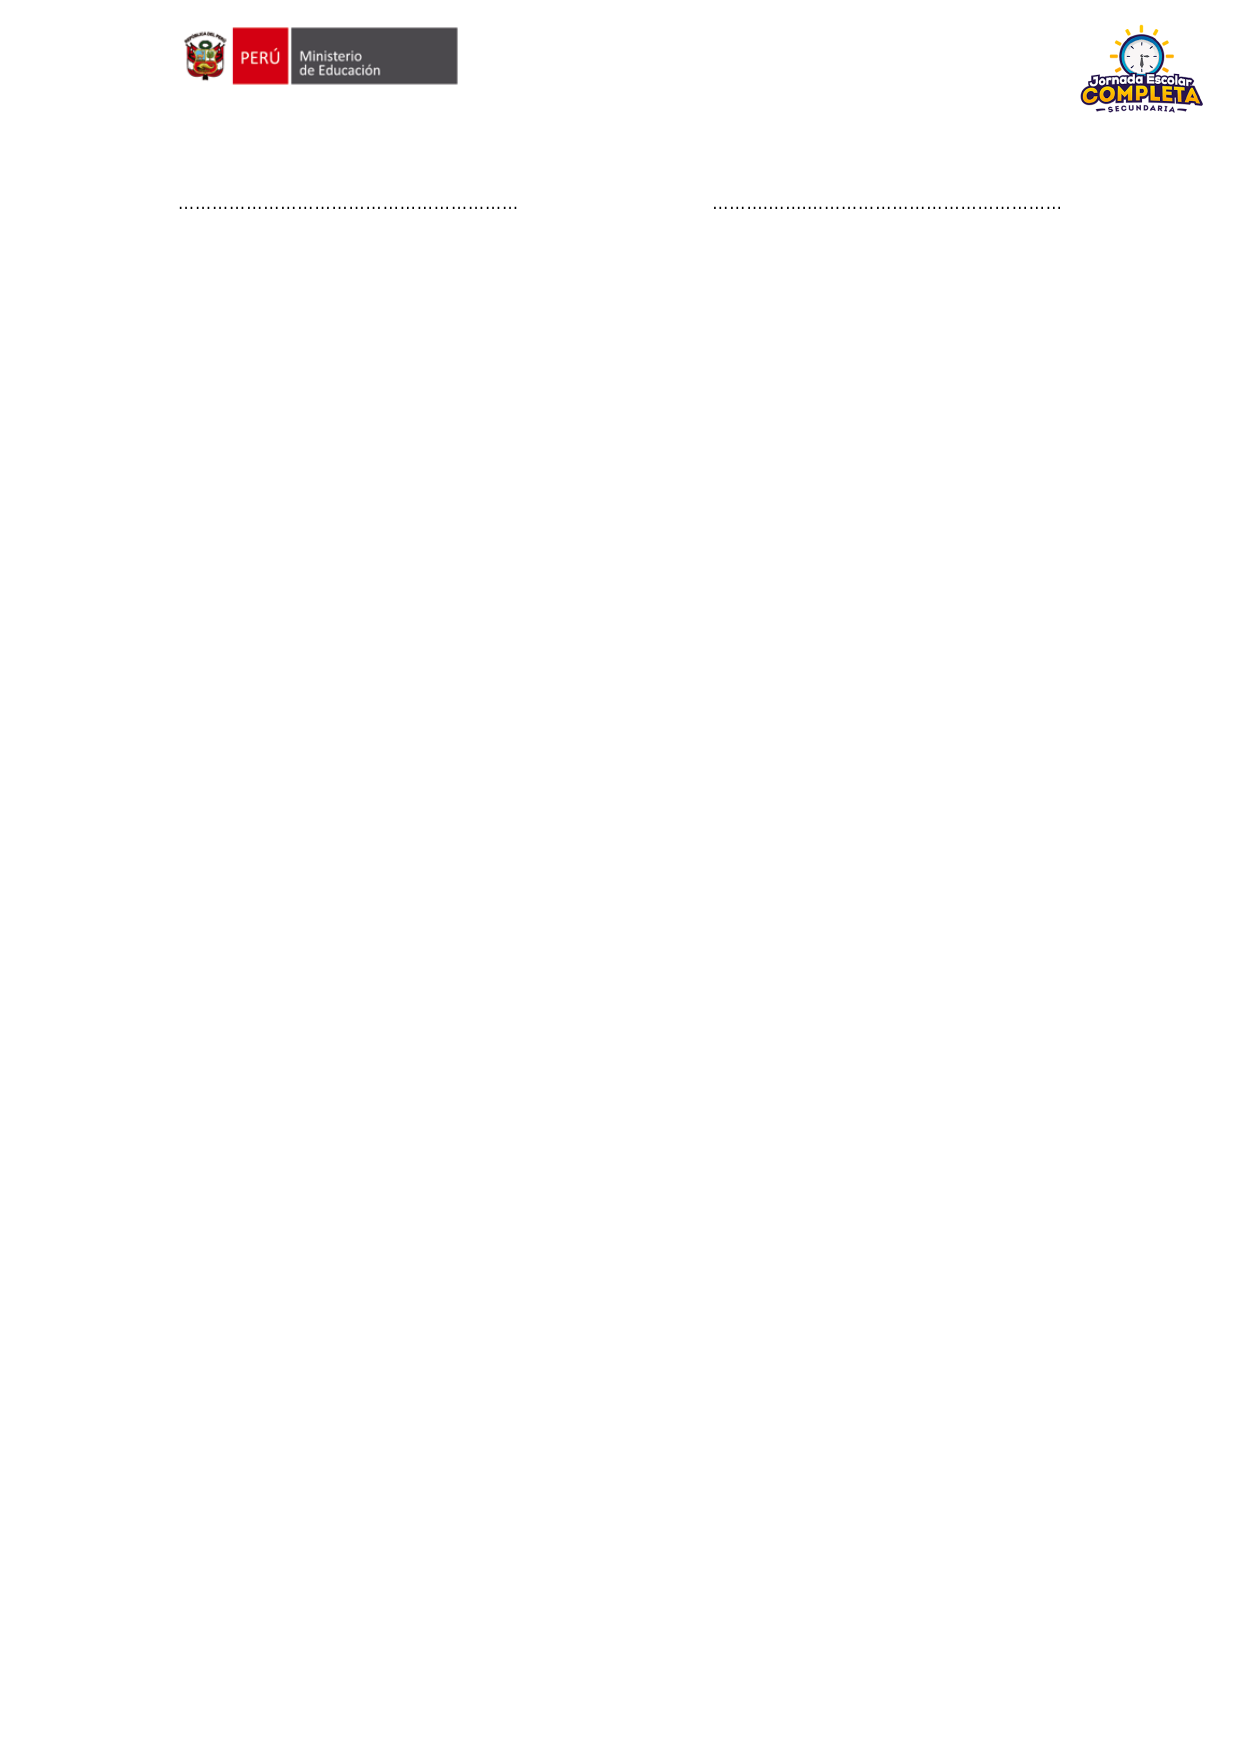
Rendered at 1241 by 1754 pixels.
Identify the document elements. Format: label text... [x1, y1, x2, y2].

text …………………………………………………… ……….…….……………………………………… [177, 190, 1063, 214]
picture [177, 25, 461, 88]
picture [1073, 20, 1206, 114]
